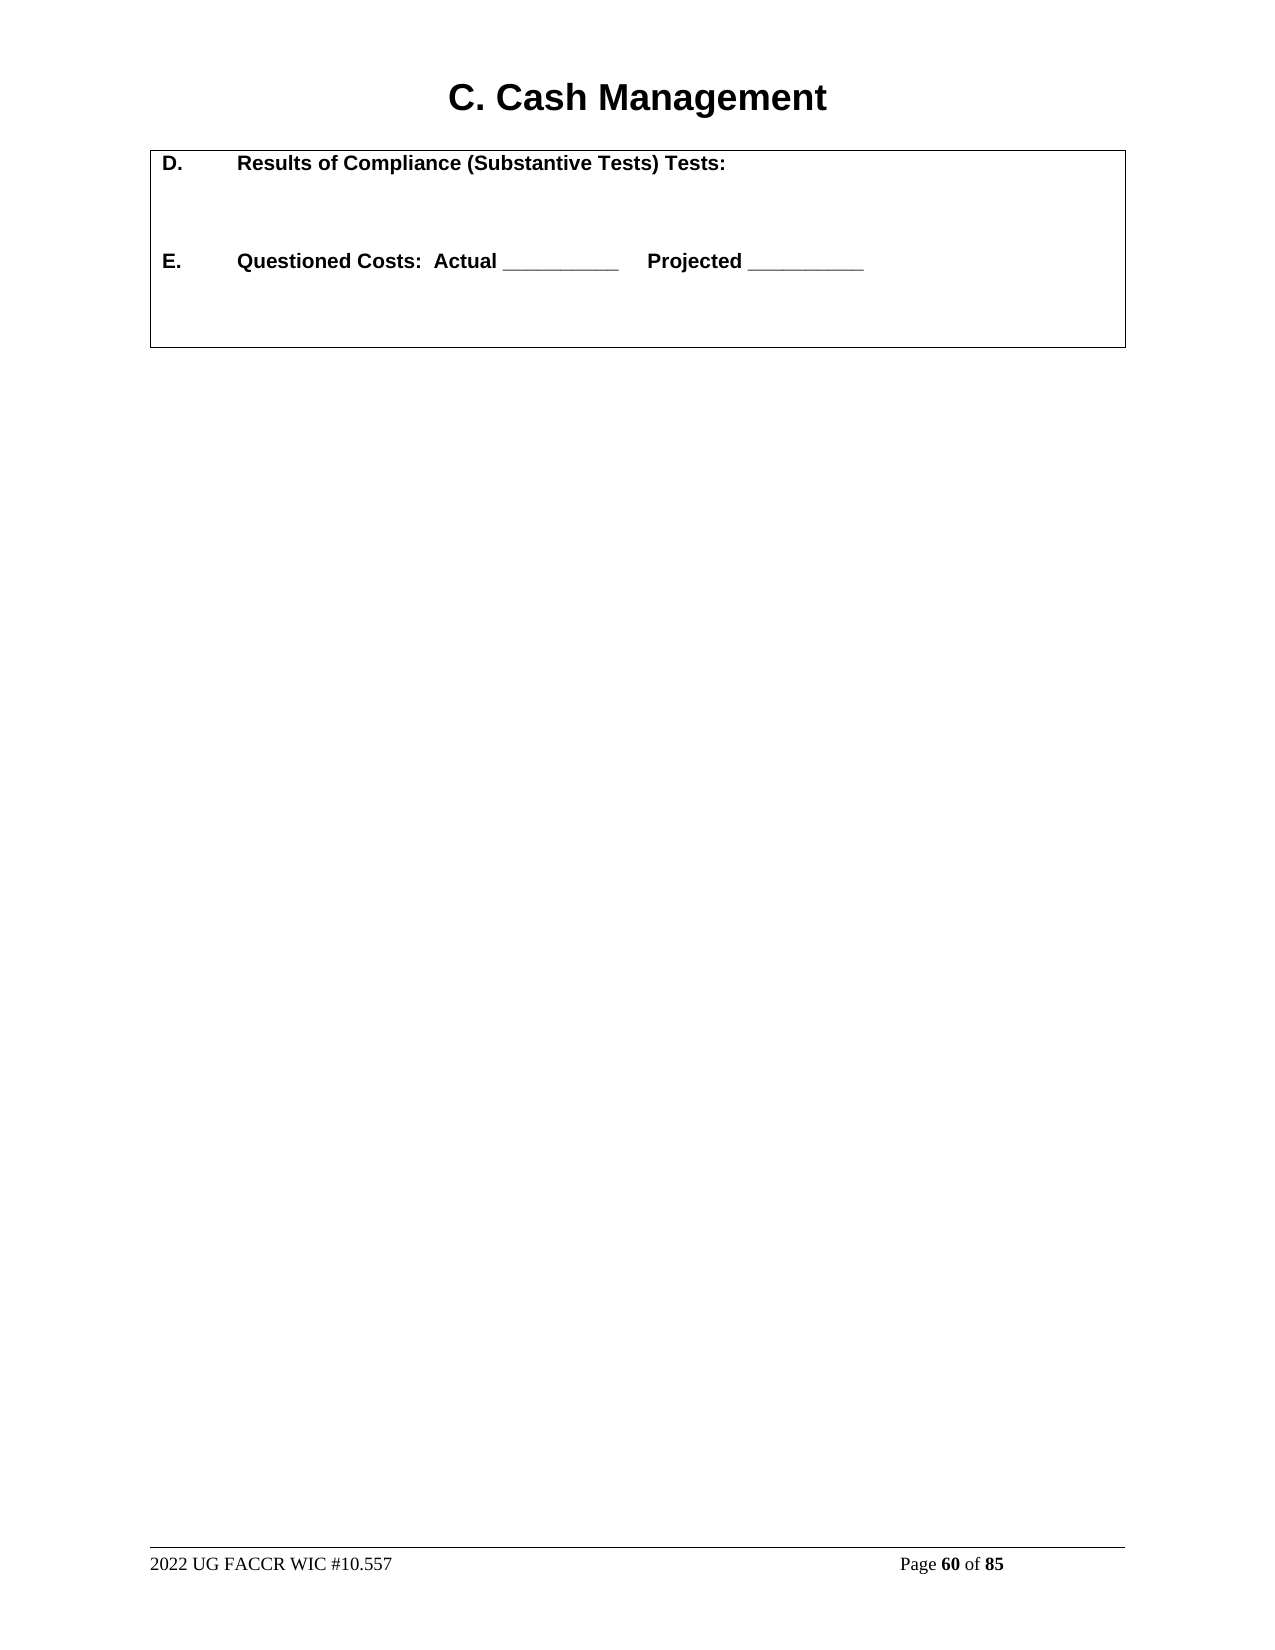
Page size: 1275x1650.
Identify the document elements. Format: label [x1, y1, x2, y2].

table_cell [151, 151, 1125, 347]
